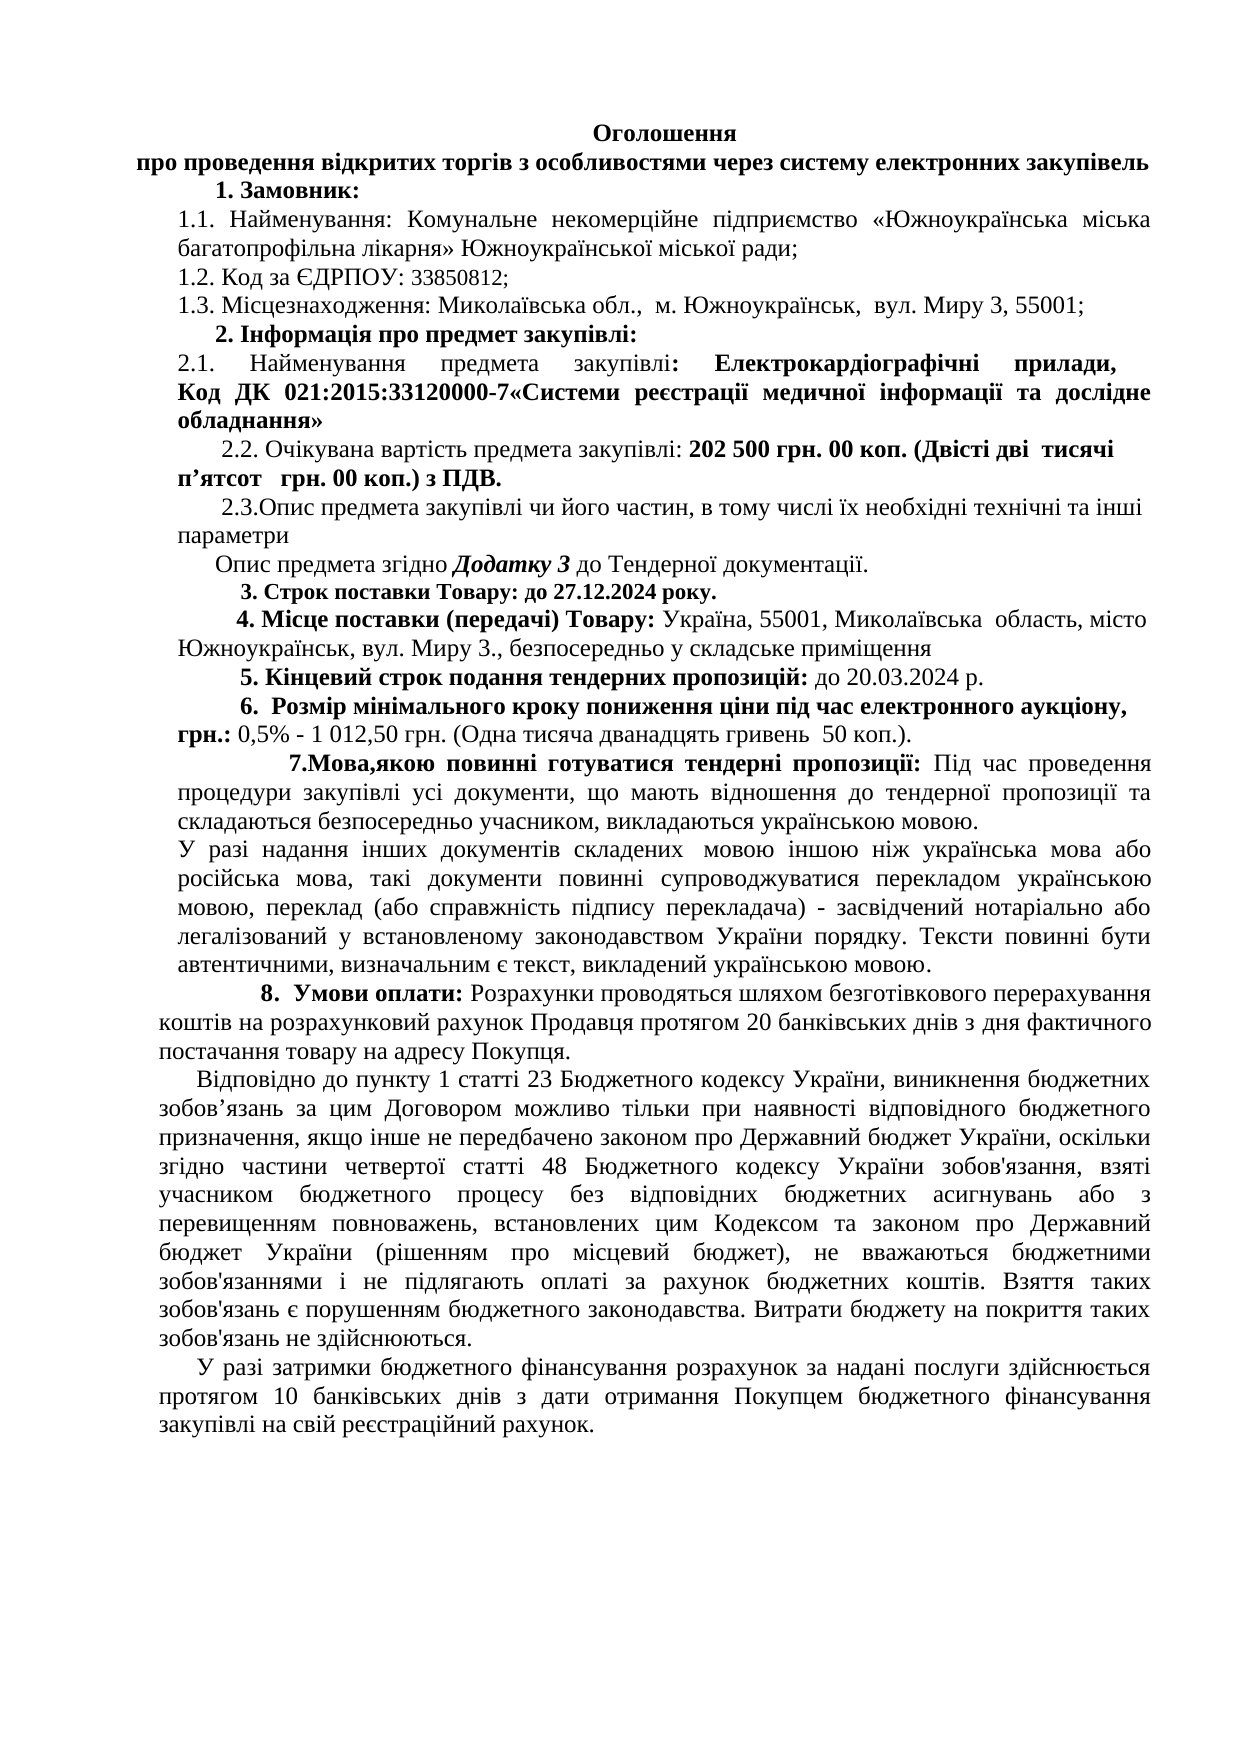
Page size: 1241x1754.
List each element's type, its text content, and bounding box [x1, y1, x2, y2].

text про проведення відкритих торгів з особливостями через систему електронних закупівель [121, 147, 1152, 176]
text 3. Строк поставки Товару: до 27.12.2024 року. [207, 578, 1152, 604]
text 2.2. Очікувана вартість предмета закупівлі: 202 500 грн. 00 коп. (Двісті дві тисячі п’ятсот грн. 00 коп.) з ПДВ. 2.3.Опис предмета закупівлі чи його частин, в тому числі їх необхідні технічні та інші параметри Опис предмета згідно Додатку 3 до Тендерної документації. [177, 434, 1152, 578]
text Відповідно до пункту 1 статті 23 Бюджетного кодексу України, виникнення бюджетних зобов’язань за цим Договором можливо тільки при наявності відповідного бюджетного призначення, якщо інше не передбачено законом про Державний бюджет України, оскільки згідно частини четвертої статті 48 Бюджетного кодексу України зобов'язання, взяті учасником бюджетного процесу без відповідних бюджетних асигнувань або з перевищенням повноважень, встановлених цим Кодексом та законом про Державний бюджет України (рішенням про місцевий бюджет), не вважаються бюджетними зобов'язаннями і не підлягають оплаті за рахунок бюджетних коштів. Взяття таких зобов'язань є порушенням бюджетного законодавства. Витрати бюджету на покриття таких зобов'язань не здійснюються. [158, 1064, 1152, 1352]
text 1. Замовник: [177, 176, 1152, 204]
text 1.1. Найменування: Комунальне некомерційне підприємство «Южноукраїнська міська багатопрофільна лікарня» Южноукраїнської міської ради; [177, 204, 1152, 262]
text У разі затримки бюджетного фінансування розрахунок за надані послуги здійснюється протягом 10 банківських днів з дати отримання Покупцем бюджетного фінансування закупівлі на свій реєстраційний рахунок. [158, 1352, 1152, 1438]
text 7.Мова,якою повинні готуватися тендерні пропозиції: Під час проведення процедури закупівлі усі документи, що мають відношення до тендерної пропозиції та складаються безпосередньо учасником, викладаються українською мовою. [177, 748, 1152, 834]
text 1.3. Місцезнаходження: Миколаївська обл., м. Южноукраїнськ, вул. Миру 3, 55001; [177, 291, 1152, 319]
text У разі надання інших документів складених мовою іншою ніж українська мова або російська мова, такі документи повинні супроводжуватися перекладом українською мовою, переклад (або справжність підпису перекладача) - засвідчений нотаріально або легалізований у встановленому законодавством України порядку. Тексти повинні бути автентичними, визначальним є текст, викладений українською мовою. [177, 834, 1152, 978]
text 5. Кінцевий строк подання тендерних пропозицій: до 20.03.2024 р. 6. Розмір мінімального кроку пониження ціни під час електронного аукціону, грн.: 0,5% - 1 012,50 грн. (Одна тисяча дванадцять гривень 50 коп.). [177, 662, 1152, 748]
text 4. Місце поставки (передачі) Товару: Україна, 55001, Миколаївська область, місто Южноукраїнськ, вул. Миру 3., безпосередньо у складське приміщення [177, 604, 1152, 662]
text 2.1. Найменування предмета закупівлі: Електрокардіографічні прилади, Код ДК 021:2015:33120000-7«Системи реєстрації медичної інформації та дослідне обладнання» [177, 348, 1152, 434]
text 8. Умови оплати: Розрахунки проводяться шляхом безготівкового перерахування коштів на розрахунковий рахунок Продавця протягом 20 банківських днів з дня фактичного постачання товару на адресу Покупця. [158, 978, 1152, 1064]
text 1.2. Код за ЄДРПОУ: 33850812; [177, 262, 1152, 291]
text Оголошення [177, 118, 1152, 147]
text 2. Інформація про предмет закупівлі: [177, 319, 1152, 348]
